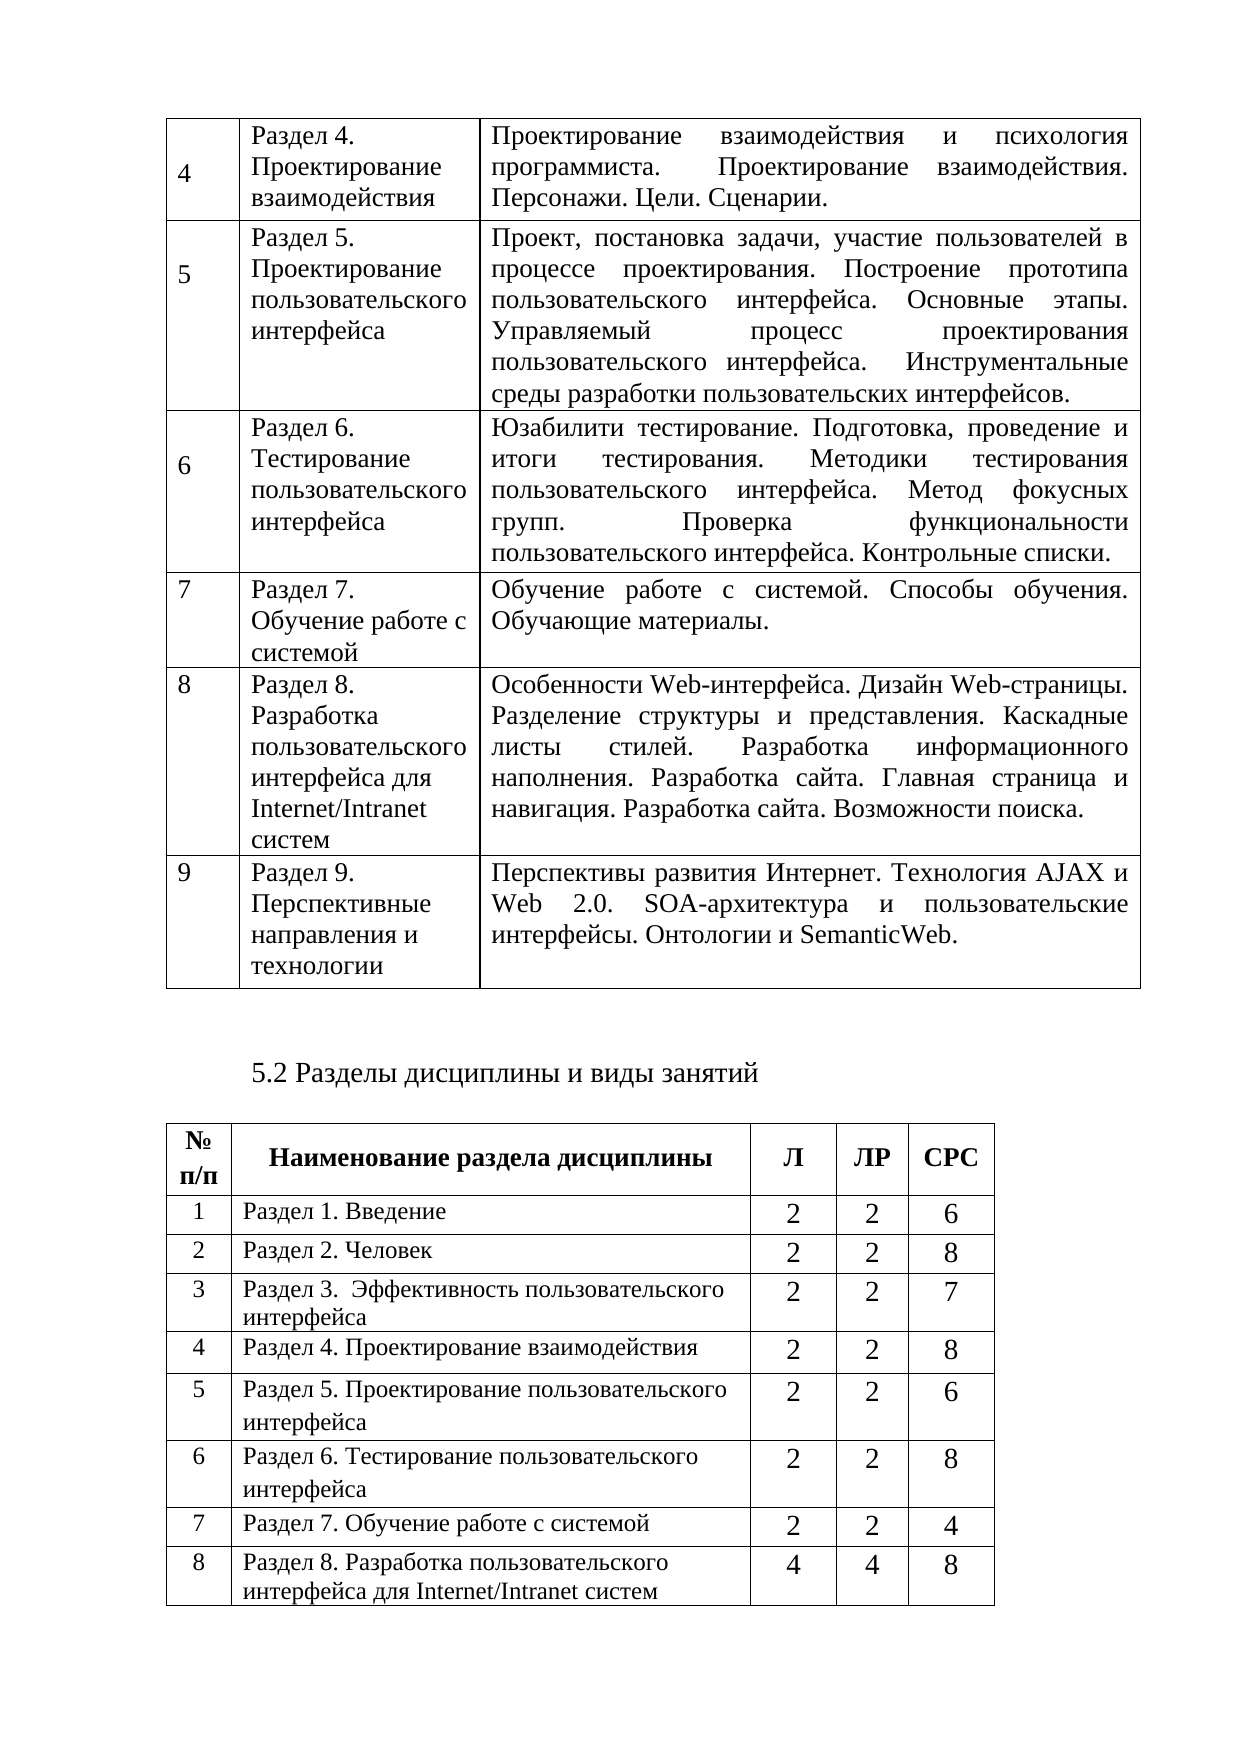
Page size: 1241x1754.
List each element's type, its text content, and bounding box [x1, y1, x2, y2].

table_cell 4 [837, 1547, 908, 1605]
table_cell Раздел 9. Перспективные направления и технологии [240, 856, 479, 987]
table_cell Раздел 3. Эффективность пользовательского интерфейса [232, 1274, 750, 1331]
table_cell 2 [751, 1374, 836, 1440]
table_cell 6 [167, 1441, 231, 1507]
table_cell Раздел 7. Обучение работе с системой [232, 1508, 750, 1546]
table_cell 5 [167, 221, 239, 410]
table_cell Раздел 6. Тестирование пользовательского интерфейса [232, 1441, 750, 1507]
table_cell Обучение работе с системой. Способы обучения. Обучающие материалы. [481, 573, 1140, 667]
table_cell Особенности Web-интерфейса. Дизайн Web-страницы. Разделение структуры и представления. Каскадные листы стилей. Разработка информационного наполнения. Разработка сайта. Главная страница и навигация. Разработка сайта. Возможности поиска. [481, 668, 1140, 855]
table_cell 5 [167, 1374, 231, 1440]
table_cell 2 [837, 1441, 908, 1507]
table_cell 4 [167, 119, 239, 220]
table_header ЛР [837, 1124, 908, 1195]
table_cell Раздел 7. Обучение работе с системой [240, 573, 479, 667]
table_cell 2 [751, 1196, 836, 1234]
table_cell 2 [837, 1196, 908, 1234]
table_cell 8 [909, 1441, 994, 1507]
table_cell 2 [837, 1235, 908, 1273]
table_header № п/п [167, 1124, 231, 1195]
table_cell 3 [167, 1274, 231, 1331]
text 5.2 Разделы дисциплины и виды занятий [177, 1056, 1152, 1089]
table_cell 9 [167, 856, 239, 987]
table_cell Раздел 1. Введение [232, 1196, 750, 1234]
table_cell Раздел 4. Проектирование взаимодействия [240, 119, 479, 220]
table_cell 8 [167, 668, 239, 855]
table_cell 8 [909, 1332, 994, 1373]
table_cell 8 [909, 1547, 994, 1605]
table_cell 1 [167, 1196, 231, 1234]
table_cell 4 [909, 1508, 994, 1546]
table_cell 7 [167, 1508, 231, 1546]
table_cell 2 [751, 1441, 836, 1507]
table_cell 2 [751, 1274, 836, 1331]
table_cell 2 [837, 1274, 908, 1331]
table_header СРС [909, 1124, 994, 1195]
table_header Л [751, 1124, 836, 1195]
table_cell 2 [837, 1332, 908, 1373]
table_cell 2 [167, 1235, 231, 1273]
table_cell Раздел 8. Разработка пользовательского интерфейса для Internet/Intranet систем [240, 668, 479, 855]
table_cell 2 [751, 1332, 836, 1373]
table_cell 2 [751, 1235, 836, 1273]
table_cell Перспективы развития Интернет. Технология AJAX и Web 2.0. SOA-архитектура и пользовательские интерфейсы. Онтологии и SemanticWeb. [481, 856, 1140, 987]
table_cell Раздел 8. Разработка пользовательского интерфейса для Internet/Intranet систем [232, 1547, 750, 1605]
table_cell 6 [167, 411, 239, 572]
table_cell 6 [909, 1374, 994, 1440]
table_cell 7 [909, 1274, 994, 1331]
table_cell 2 [837, 1374, 908, 1440]
table_cell Раздел 5. Проектирование пользовательского интерфейса [240, 221, 479, 410]
table_cell 8 [167, 1547, 231, 1605]
table_cell 4 [167, 1332, 231, 1373]
table_cell 4 [751, 1547, 836, 1605]
table_cell 7 [167, 573, 239, 667]
table_cell Проектирование взаимодействия и психология программиста. Проектирование взаимодействия. Персонажи. Цели. Сценарии. [481, 119, 1140, 220]
table_header Наименование раздела дисциплины [232, 1124, 750, 1195]
table_cell Раздел 4. Проектирование взаимодействия [232, 1332, 750, 1373]
table_cell 2 [837, 1508, 908, 1546]
table_cell 6 [909, 1196, 994, 1234]
table_cell 2 [751, 1508, 836, 1546]
table_cell 8 [909, 1235, 994, 1273]
table_cell Проект, постановка задачи, участие пользователей в процессе проектирования. Построение прототипа пользовательского интерфейса. Основные этапы. Управляемый процесс проектирования пользовательского интерфейса. Инструментальные среды разработки пользовательских интерфейсов. [481, 221, 1140, 410]
table_cell Раздел 2. Человек [232, 1235, 750, 1273]
table_cell Раздел 5. Проектирование пользовательского интерфейса [232, 1374, 750, 1440]
table_cell Раздел 6. Тестирование пользовательского интерфейса [240, 411, 479, 572]
table_cell Юзабилити тестирование. Подготовка, проведение и итоги тестирования. Методики тестирования пользовательского интерфейса. Метод фокусных групп. Проверка функциональности пользовательского интерфейса. Контрольные списки. [481, 411, 1140, 572]
